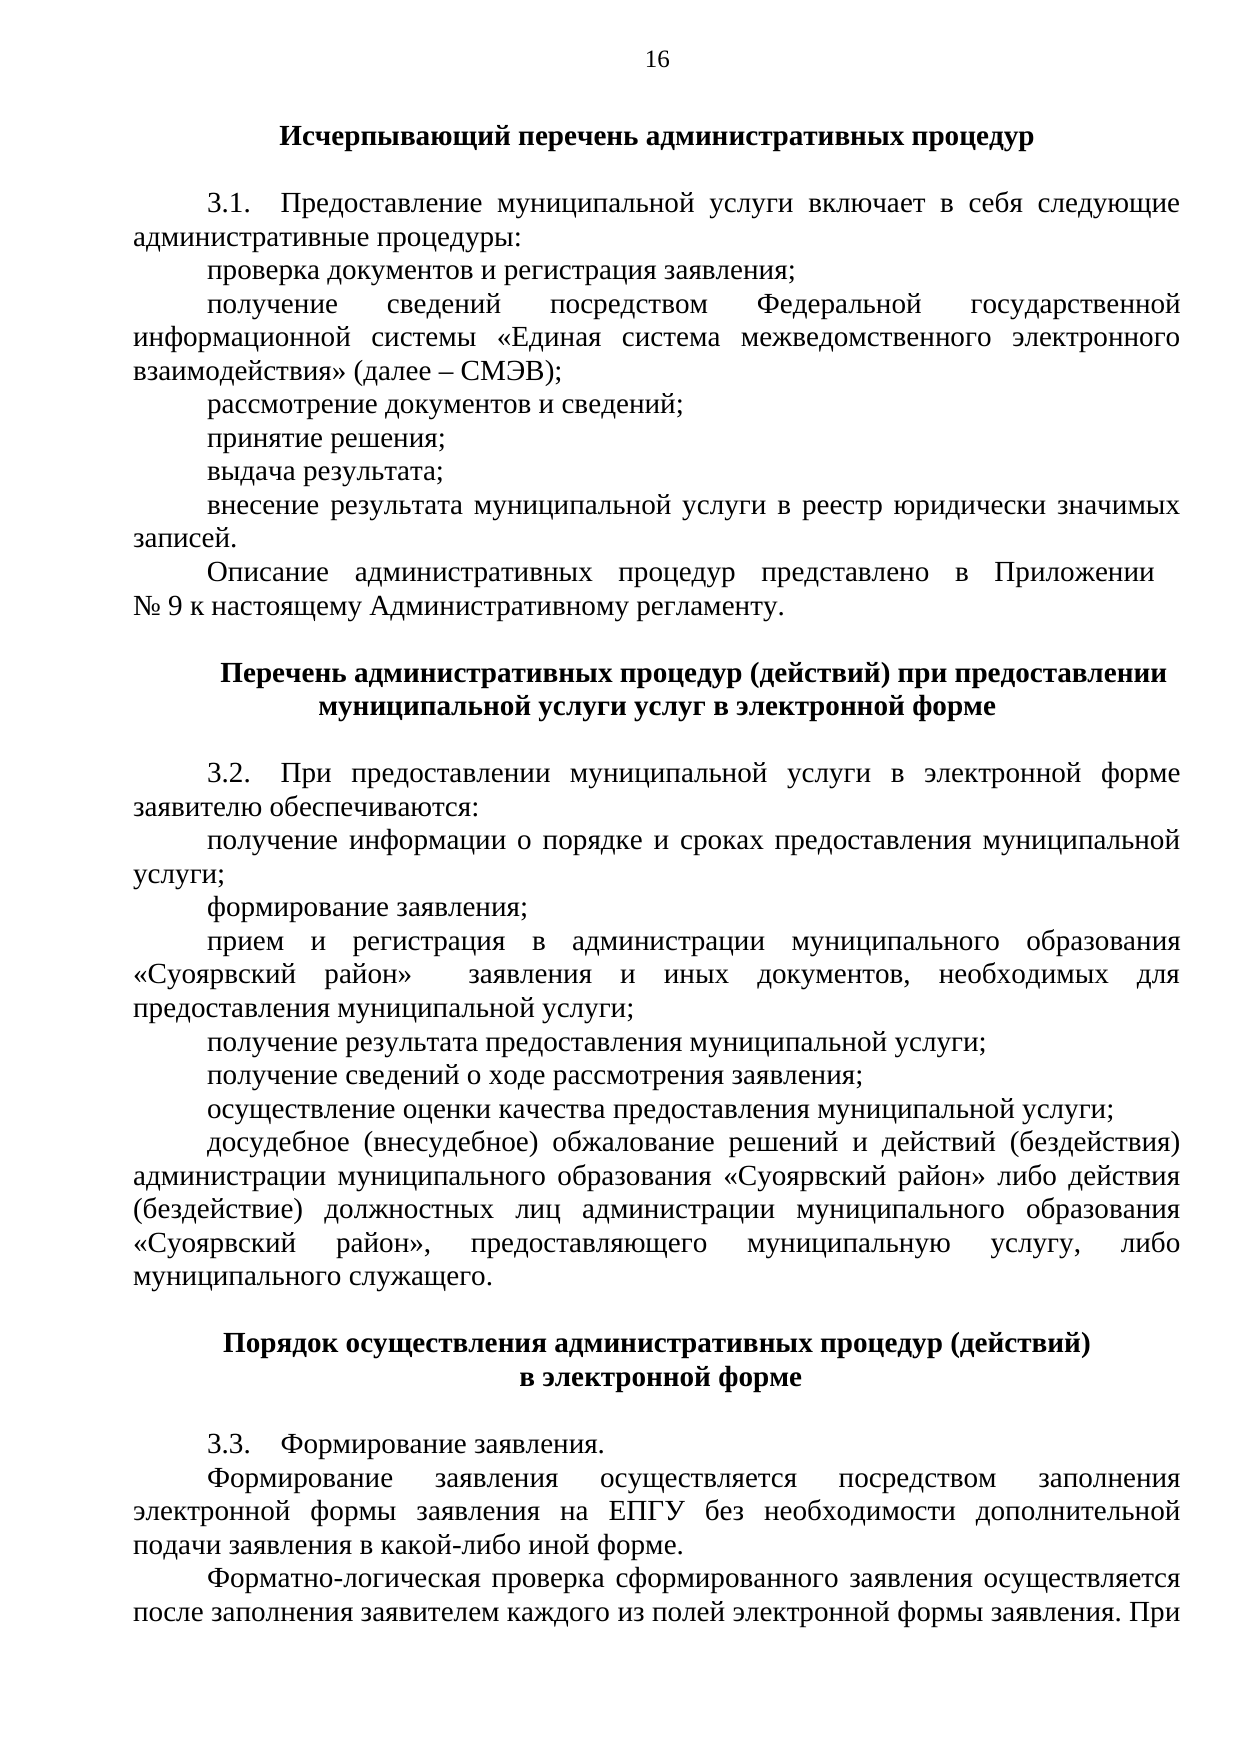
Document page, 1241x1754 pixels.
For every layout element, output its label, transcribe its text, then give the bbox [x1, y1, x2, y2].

text Формирование заявления осуществляется посредством заполнения электронной формы заявления на ЕПГУ без необходимости дополнительной подачи заявления в какой-либо иной форме. [133, 1460, 1181, 1560]
text выдача результата; [133, 453, 1181, 487]
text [133, 1560, 1181, 1627]
text Перечень административных процедур (действий) при предоставлении муниципальной услуги услуг в электронной форме [133, 655, 1181, 722]
text получение результата предоставления муниципальной услуги; [133, 1024, 1181, 1057]
text Исчерпывающий перечень административных процедур [133, 118, 1181, 152]
text осуществление оценки качества предоставления муниципальной услуги; [133, 1091, 1181, 1124]
text получение информации о порядке и сроках предоставления муниципальной услуги; [133, 822, 1181, 889]
list Предоставление муниципальной услуги включает в себя следующие административные процедуры: [133, 185, 1181, 252]
text получение сведений о ходе рассмотрения заявления; [133, 1057, 1181, 1091]
text формирование заявления; [133, 889, 1181, 923]
text Порядок осуществления административных процедур (действий) в электронной форме [133, 1326, 1181, 1393]
text досудебное (внесудебное) обжалование решений и действий (бездействия) администрации муниципального образования «Суоярвский район» либо действия (бездействие) должностных лиц администрации муниципального образования «Суоярвский район», предоставляющего муниципальную услугу, либо муниципального служащего. [133, 1124, 1181, 1292]
list Формирование заявления. [133, 1426, 1181, 1460]
text Описание административных процедур представлено в Приложении № 9 к настоящему Административному регламенту. [133, 554, 1181, 621]
text проверка документов и регистрация заявления; [133, 252, 1181, 286]
text принятие решения; [133, 420, 1181, 453]
text получение сведений посредством Федеральной государственной информационной системы «Единая система межведомственного электронного взаимодействия» (далее – СМЭВ); [133, 286, 1181, 386]
text прием и регистрация в администрации муниципального образования «Суоярвский район» заявления и иных документов, необходимых для предоставления муниципальной услуги; [133, 923, 1181, 1024]
text рассмотрение документов и сведений; [133, 386, 1181, 420]
list При предоставлении муниципальной услуги в электронной форме заявителю обеспечиваются: [133, 755, 1181, 822]
text внесение результата муниципальной услуги в реестр юридически значимых записей. [133, 487, 1181, 554]
